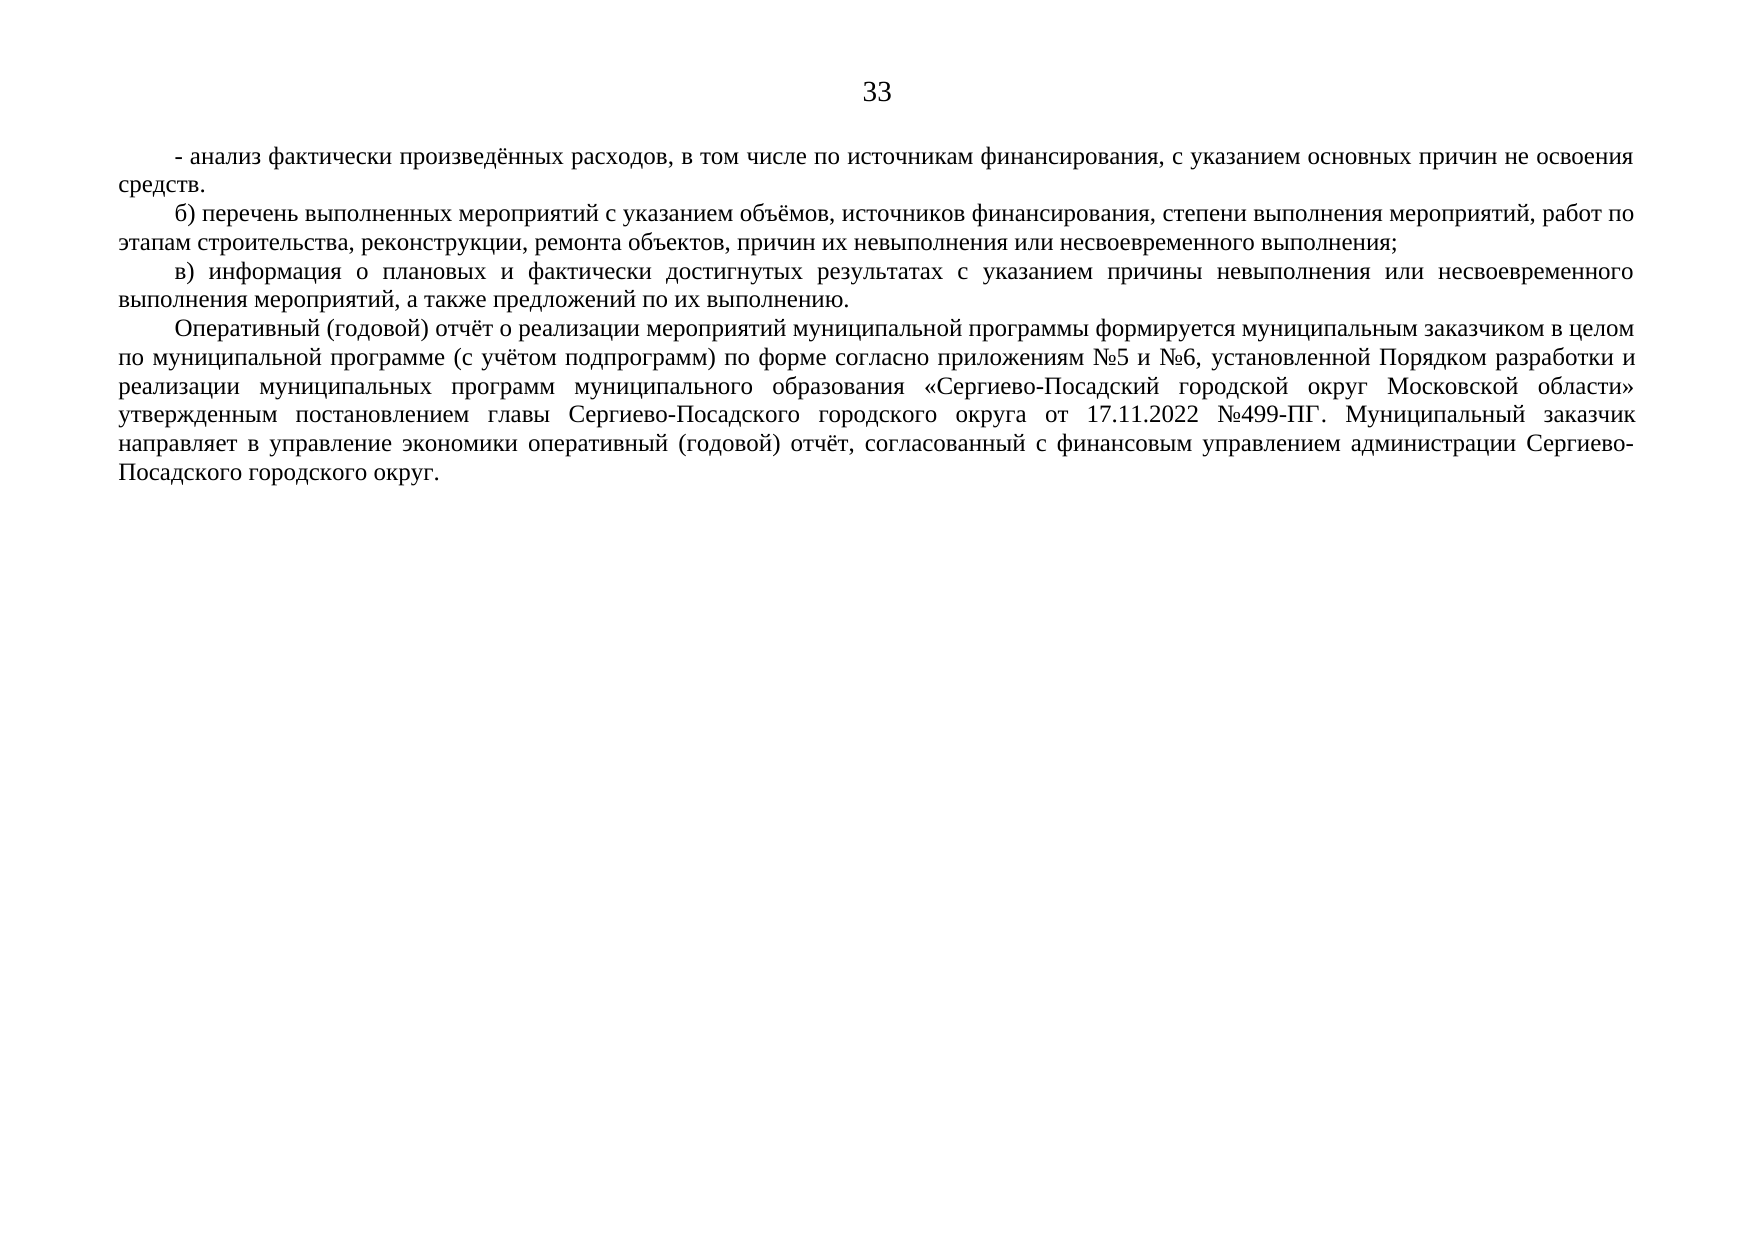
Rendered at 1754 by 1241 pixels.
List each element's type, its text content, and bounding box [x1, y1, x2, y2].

text - анализ фактически произведённых расходов, в том числе по источникам финансирования, с указанием основных причин не освоения средств. [118, 141, 1636, 198]
text в) информация о плановых и фактически достигнутых результатах с указанием причины невыполнения или несвоевременного выполнения мероприятий, а также предложений по их выполнению. [118, 256, 1636, 313]
text Оперативный (годовой) отчёт о реализации мероприятий муниципальной программы формируется муниципальным заказчиком в целом по муниципальной программе (с учётом подпрограмм) по форме согласно приложениям №5 и №6, установленной Порядком разработки и реализации муниципальных программ муниципального образования «Сергиево-Посадский городской округ Московской области» утвержденным постановлением главы Сергиево-Посадского городского округа от 17.11.2022 №499-ПГ. Муниципальный заказчик направляет в управление экономики оперативный (годовой) отчёт, согласованный с финансовым управлением администрации Сергиево-Посадского городского округ. [118, 313, 1636, 486]
text б) перечень выполненных мероприятий с указанием объёмов, источников финансирования, степени выполнения мероприятий, работ по этапам строительства, реконструкции, ремонта объектов, причин их невыполнения или несвоевременного выполнения; [118, 198, 1636, 256]
